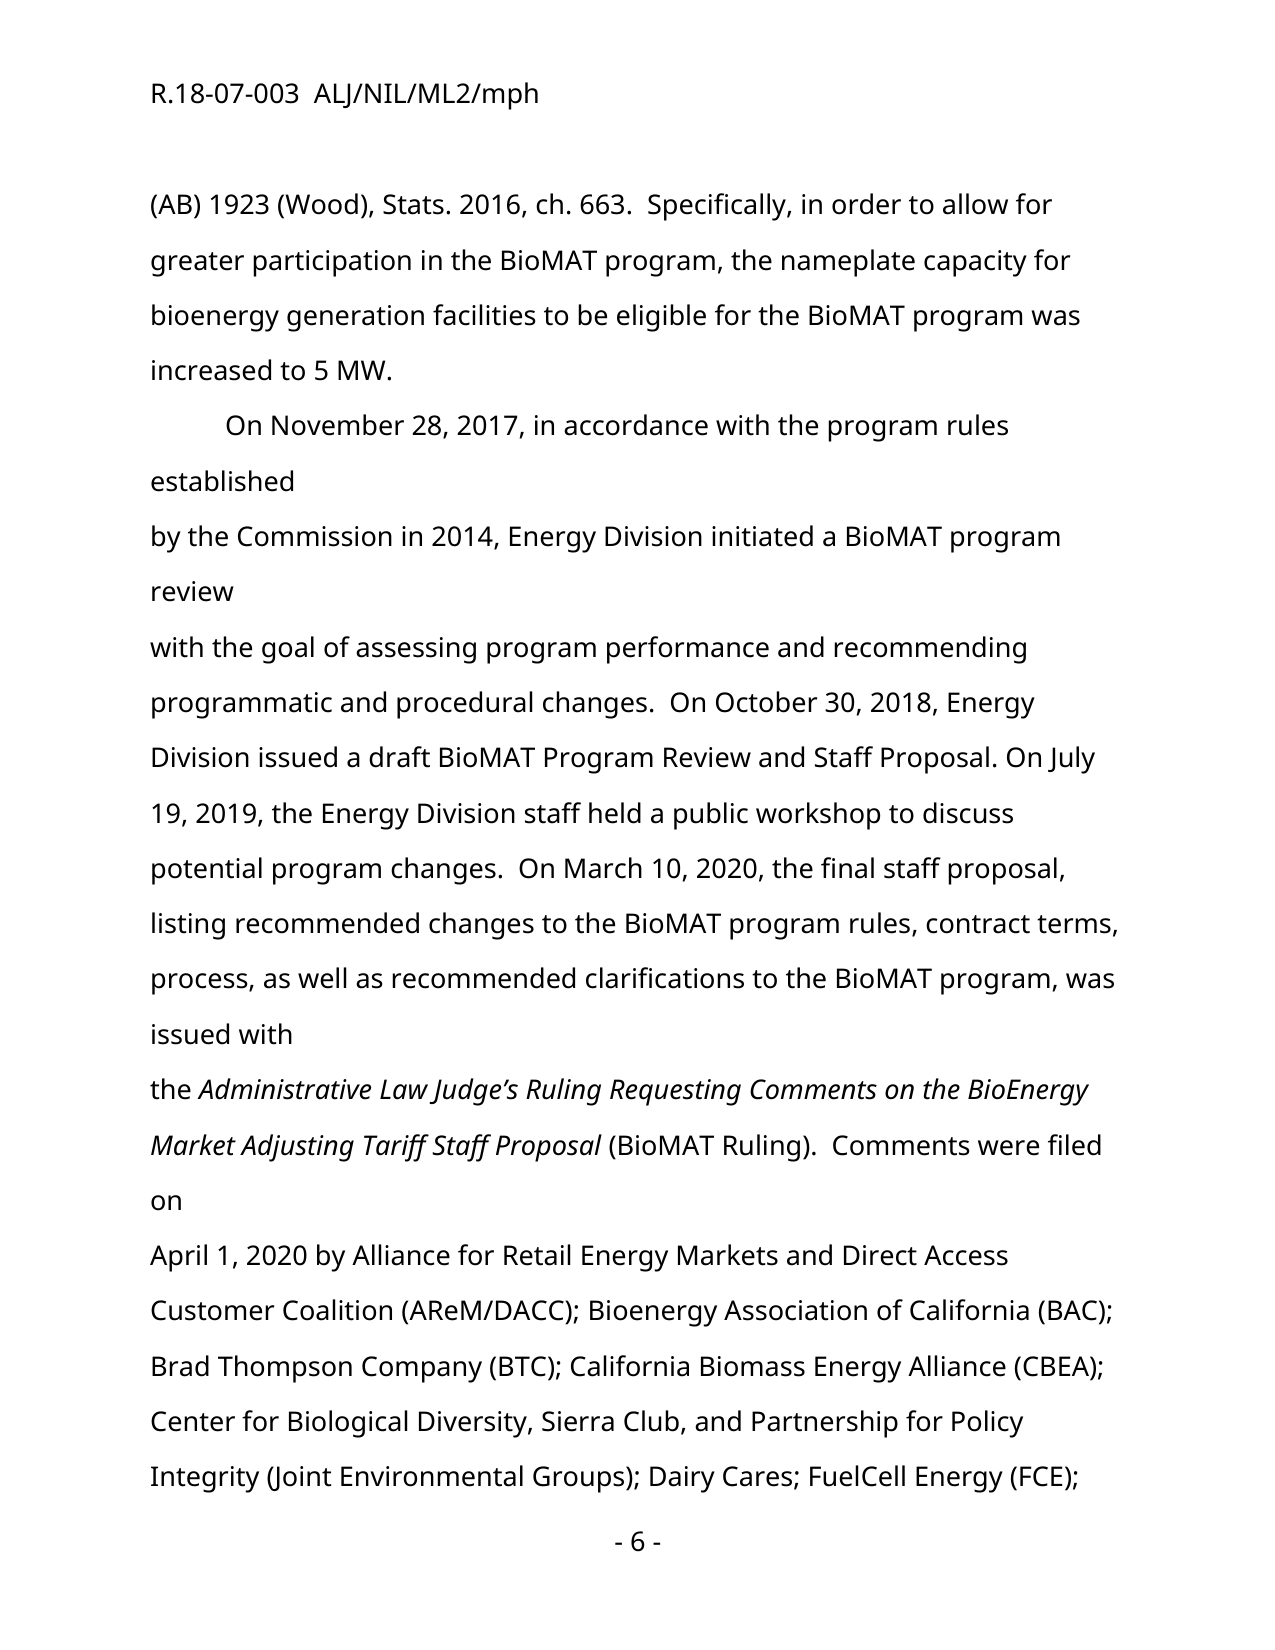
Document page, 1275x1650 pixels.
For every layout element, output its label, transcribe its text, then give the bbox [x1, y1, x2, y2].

text with the goal of assessing program performance and recommending programmatic and procedural changes. On October 30, 2018, Energy Division issued a draft BioMAT Program Review and Staff Proposal. On July 19, 2019, the Energy Division staff held a public workshop to discuss potential program changes. On March 10, 2020, the final staff proposal, listing recommended changes to the BioMAT program rules, contract terms, process, as well as recommended clarifications to the BioMAT program, was issued with [150, 628, 1125, 1052]
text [150, 186, 1125, 388]
text On November 28, 2017, in accordance with the program rules established [150, 407, 1125, 499]
text by the Commission in 2014, Energy Division initiated a BioMAT program review [150, 517, 1125, 610]
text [150, 1071, 1125, 1495]
